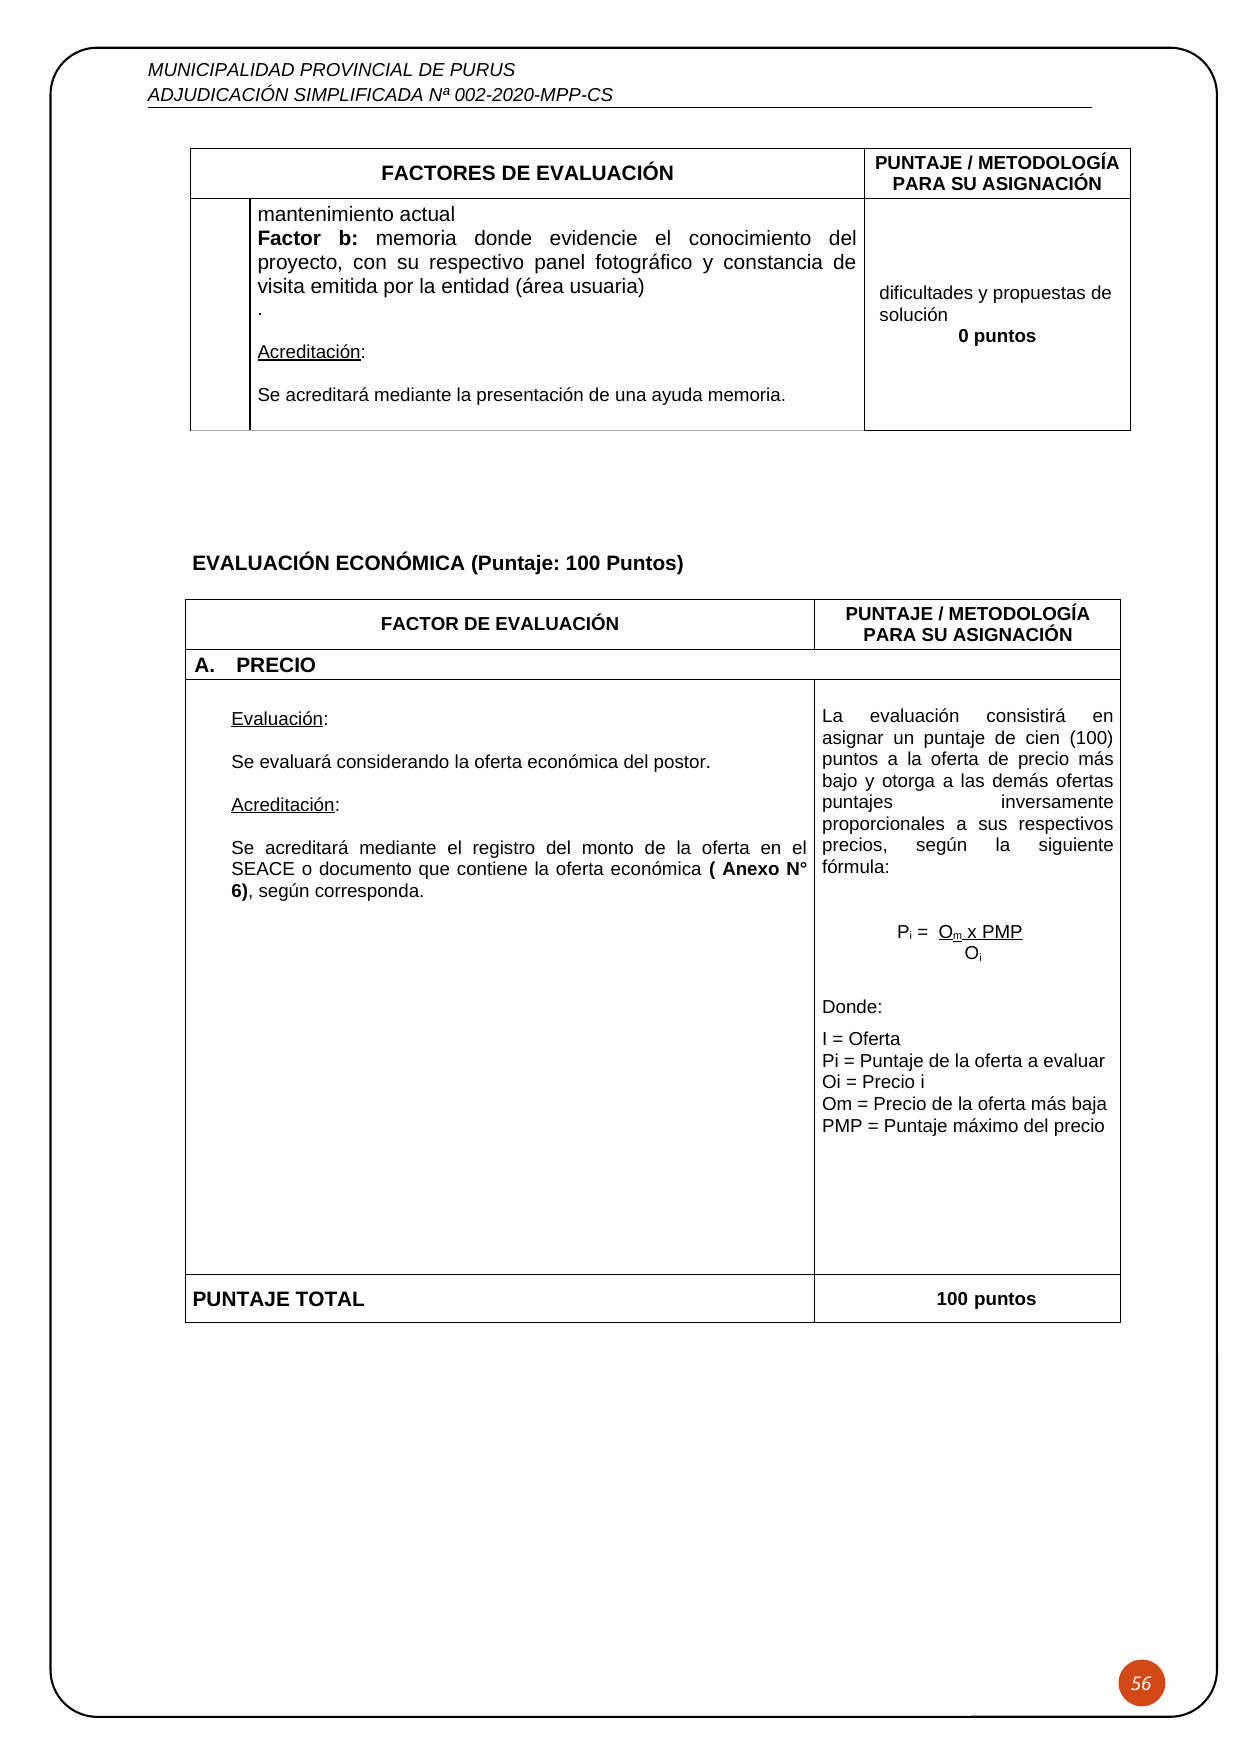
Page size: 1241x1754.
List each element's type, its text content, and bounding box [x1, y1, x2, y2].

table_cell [251, 199, 864, 430]
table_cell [865, 199, 1130, 430]
list EVALUACIÓN ECONÓMICA (Puntaje: 100 Puntos) [192, 551, 1092, 574]
table_cell A. [186, 650, 224, 679]
table_cell PUNTAJE TOTAL [186, 1275, 814, 1322]
table_header FACTOR DE EVALUACIÓN [186, 600, 814, 648]
table_header PUNTAJE / METODOLOGÍA PARA SU ASIGNACIÓN [865, 149, 1130, 198]
table_header PUNTAJE / METODOLOGÍA PARA SU ASIGNACIÓN [815, 600, 1120, 648]
table_cell La evaluación consistirá en asignar un puntaje de cien (100) puntos a la oferta de precio más bajo y otorga a las demás ofertas puntajes inversamente proporcionales a sus respectivos precios, según la siguiente fórmula: Pi = Om x PMP Oi Donde: I = Oferta Pi = Puntaje de la oferta a evaluar Oi = Precio i Om = Precio de la oferta más baja PMP = Puntaje máximo del precio [815, 680, 1120, 1274]
table_cell PRECIO [224, 650, 1120, 679]
table_header FACTORES DE EVALUACIÓN [191, 149, 864, 198]
table_cell puntos [815, 1275, 1120, 1322]
table_cell [186, 680, 224, 1274]
table_cell Evaluación: Se evaluará considerando la oferta económica del postor. Acreditación: Se acreditará mediante el registro del monto de la oferta en el SEACE o documento que contiene la oferta económica ( Anexo N° 6), según corresponda. [224, 680, 814, 1274]
table_cell [191, 199, 249, 430]
